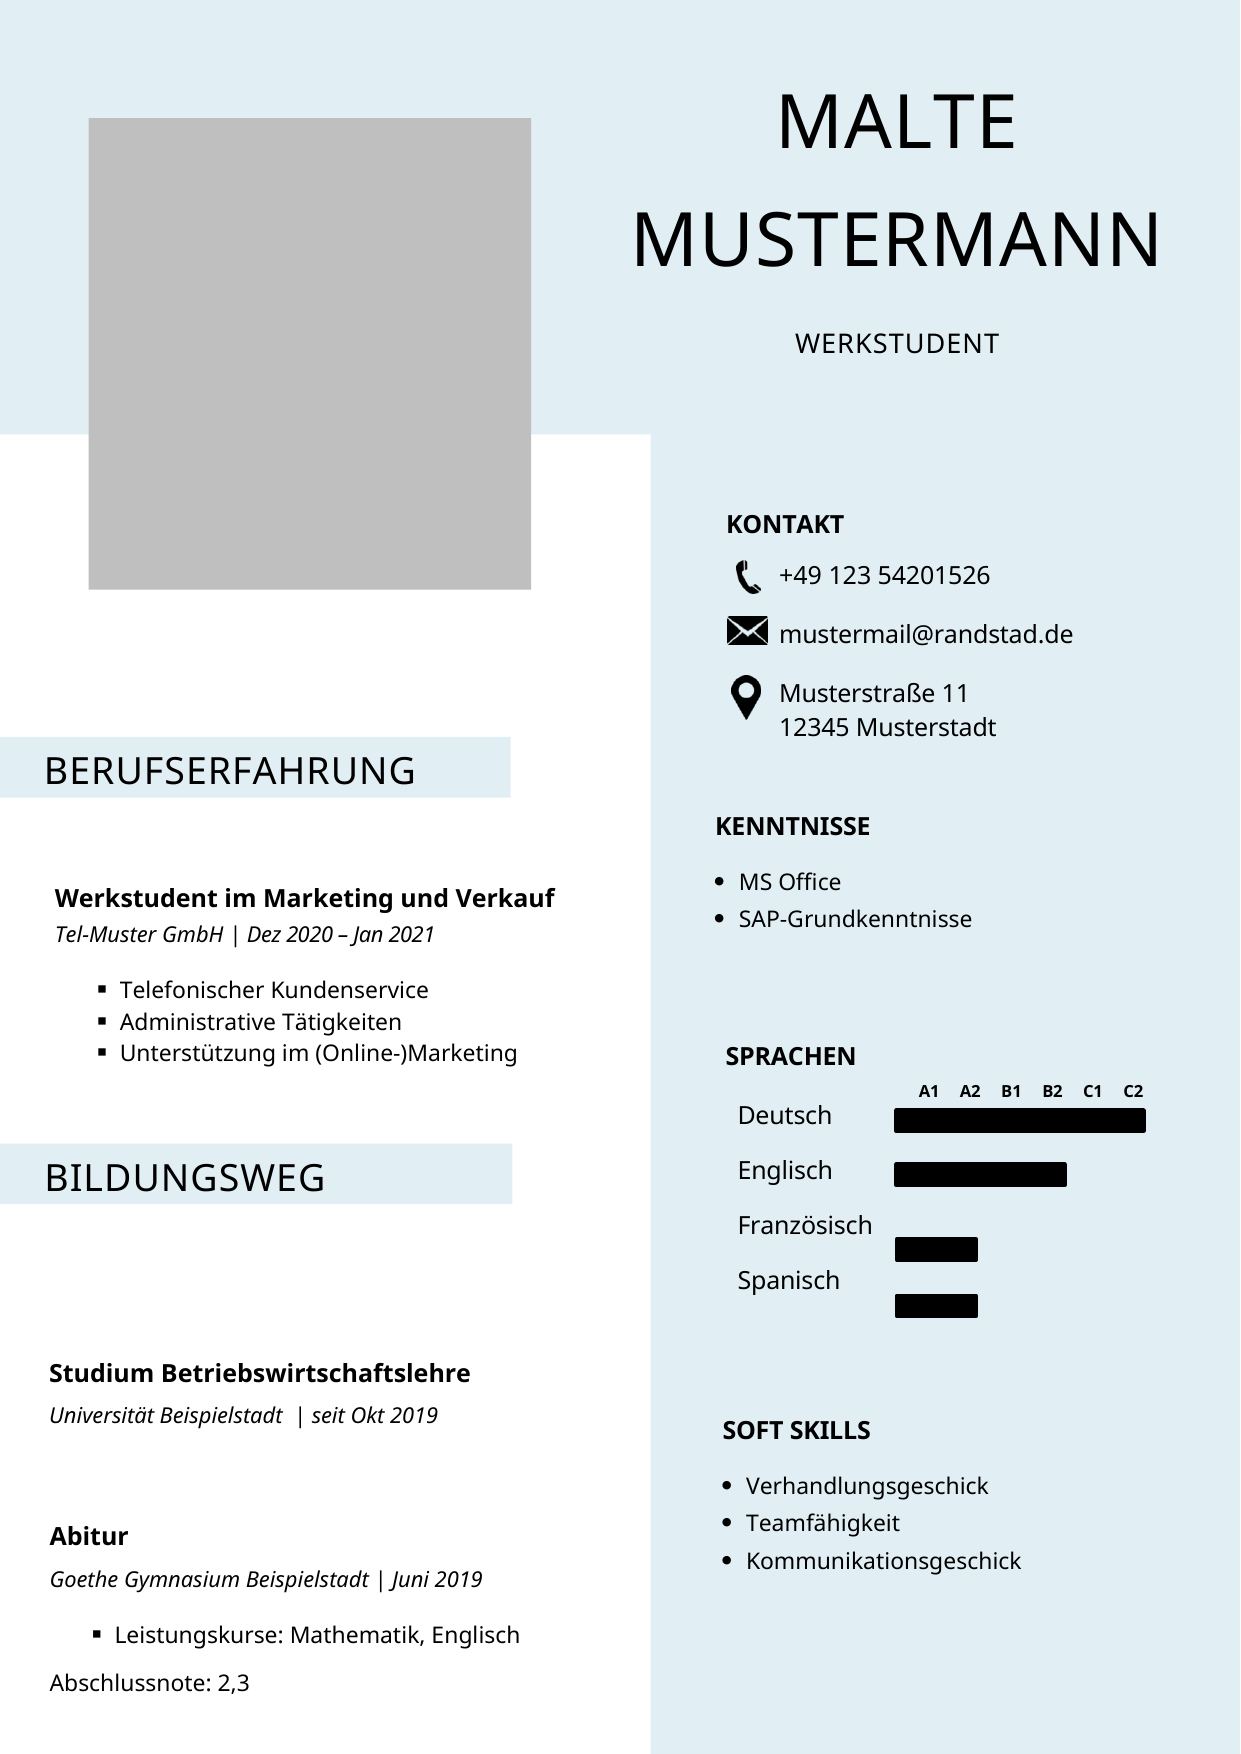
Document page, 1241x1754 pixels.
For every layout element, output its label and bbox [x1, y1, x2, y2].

picture [736, 560, 761, 594]
picture [731, 675, 761, 720]
picture [727, 616, 768, 645]
